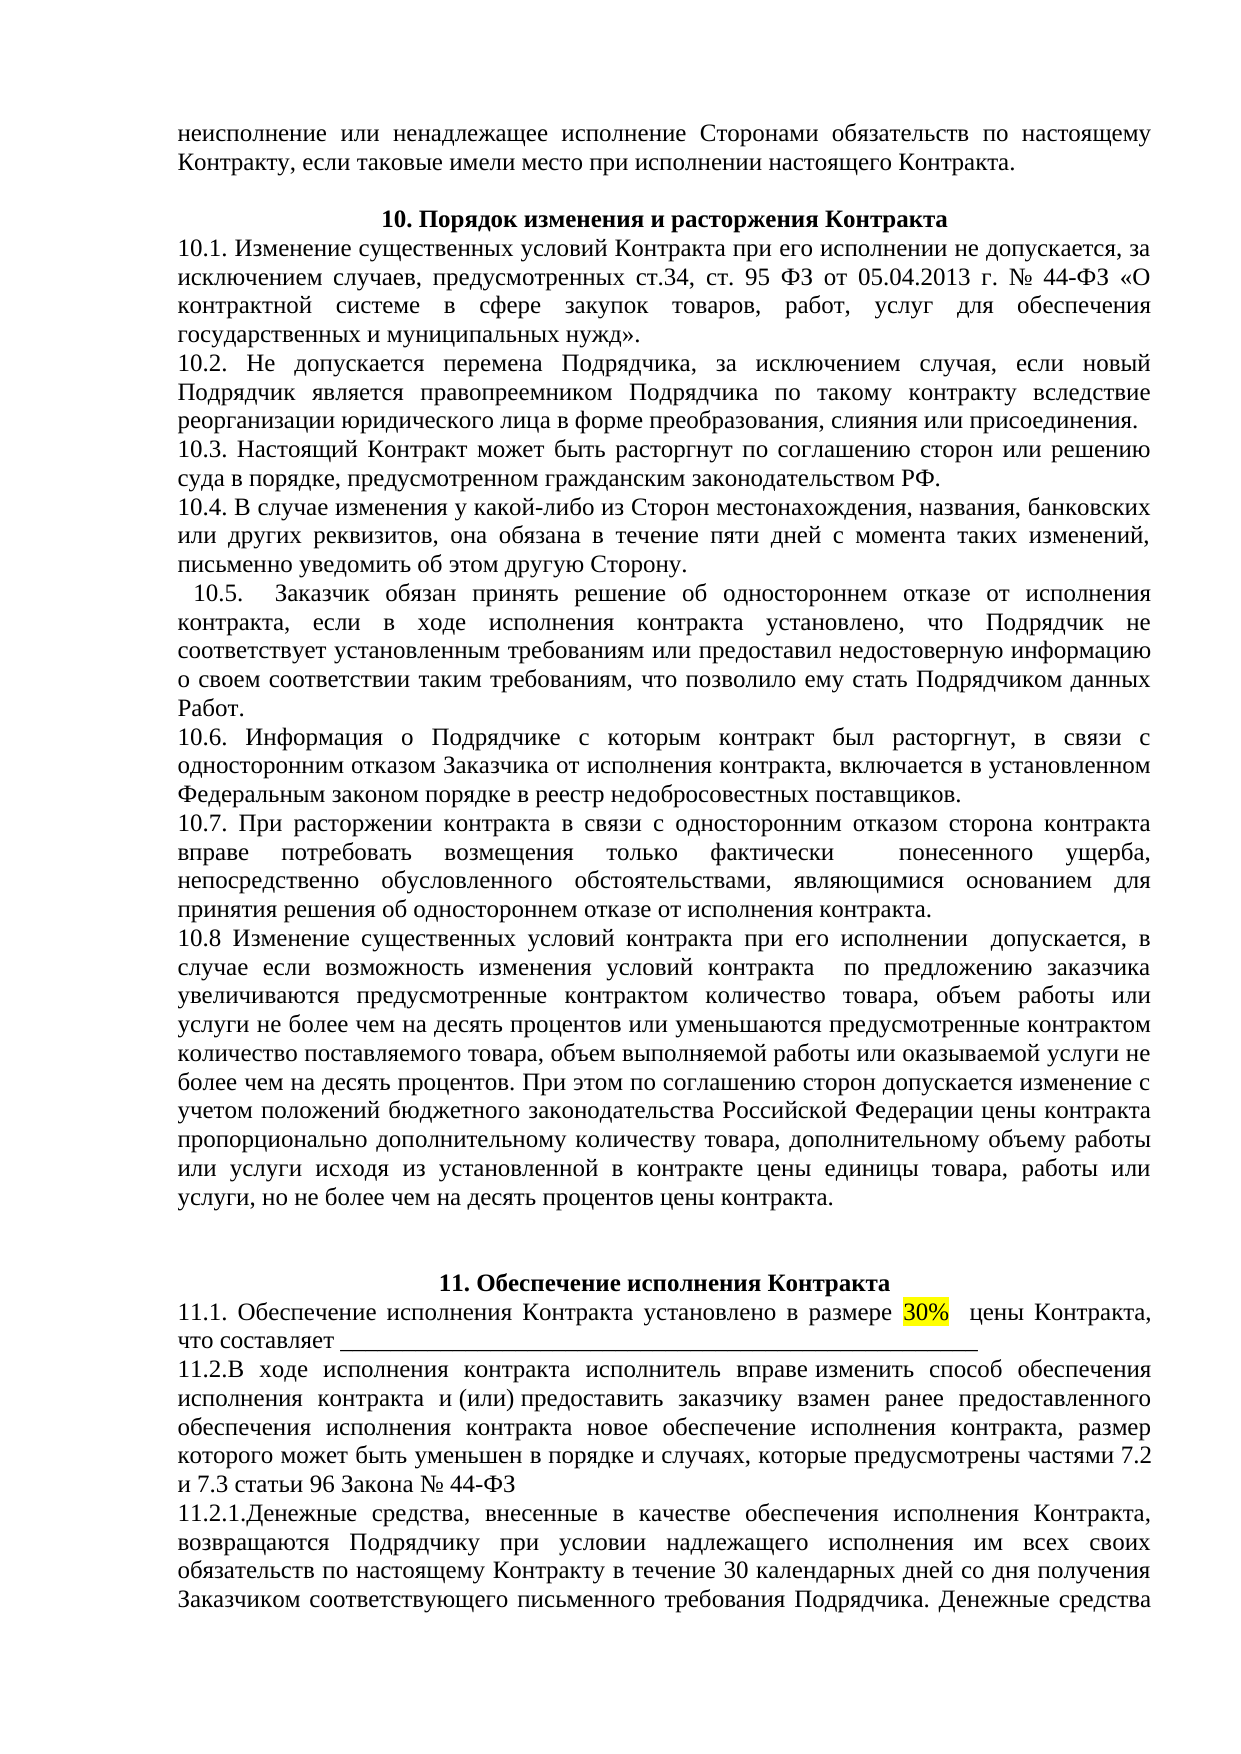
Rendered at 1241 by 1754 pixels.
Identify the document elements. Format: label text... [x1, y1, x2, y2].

text 11. Обеспечение исполнения Контракта [177, 1268, 1152, 1297]
text 10. Порядок изменения и расторжения Контракта [177, 204, 1152, 233]
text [177, 118, 1152, 176]
text 10.4. В случае изменения у какой-либо из Сторон местонахождения, названия, банковских или других реквизитов, она обязана в течение пяти дней с момента таких изменений, письменно уведомить об этом другую Сторону. [177, 492, 1152, 578]
text 10.3. Настоящий Контракт может быть расторгнут по соглашению сторон или решению суда в порядке, предусмотренном гражданским законодательством РФ. [177, 434, 1152, 492]
text 11.2.В ходе исполнения контракта исполнитель вправе изменить способ обеспечения исполнения контракта и (или) предоставить заказчику взамен ранее предоставленного обеспечения исполнения контракта новое обеспечение исполнения контракта, размер которого может быть уменьшен в порядке и случаях, которые предусмотрены частями 7.2 и 7.3 статьи 96 Закона № 44-ФЗ [177, 1354, 1152, 1498]
text 11.1. Обеспечение исполнения Контракта установлено в размере 30% цены Контракта, что составляет ___________________________________________________ [177, 1297, 1152, 1354]
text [177, 1498, 1152, 1613]
text 10.6. Информация о Подрядчике с которым контракт был расторгнут, в связи с односторонним отказом Заказчика от исполнения контракта, включается в установленном Федеральным законом порядке в реестр недобросовестных поставщиков. [177, 722, 1152, 808]
text 10.7. При расторжении контракта в связи с односторонним отказом сторона контракта вправе потребовать возмещения только фактически понесенного ущерба, непосредственно обусловленного обстоятельствами, являющимися основанием для принятия решения об одностороннем отказе от исполнения контракта. [177, 808, 1152, 923]
text 10.1. Изменение существенных условий Контракта при его исполнении не допускается, за исключением случаев, предусмотренных ст.34, ст. 95 ФЗ от 05.04.2013 г. № 44-ФЗ «О контрактной системе в сфере закупок товаров, работ, услуг для обеспечения государственных и муниципальных нужд». [177, 233, 1152, 348]
text 10.8 Изменение существенных условий контракта при его исполнении допускается, в случае если возможность изменения условий контракта по предложению заказчика увеличиваются предусмотренные контрактом количество товара, объем работы или услуги не более чем на десять процентов или уменьшаются предусмотренные контрактом количество поставляемого товара, объем выполняемой работы или оказываемой услуги не более чем на десять процентов. При этом по соглашению сторон допускается изменение с учетом положений бюджетного законодательства Российской Федерации цены контракта пропорционально дополнительному количеству товара, дополнительному объему работы или услуги исходя из установленной в контракте цены единицы товара, работы или услуги, но не более чем на десять процентов цены контракта. [177, 923, 1152, 1211]
text 10.5. Заказчик обязан принять решение об одностороннем отказе от исполнения контракта, если в ходе исполнения контракта установлено, что Подрядчик не соответствует установленным требованиям или предоставил недостоверную информацию о своем соответствии таким требованиям, что позволило ему стать Подрядчиком данных Работ. [177, 578, 1152, 722]
text 10.2. Не допускается перемена Подрядчика, за исключением случая, если новый Подрядчик является правопреемником Подрядчика по такому контракту вследствие реорганизации юридического лица в форме преобразования, слияния или присоединения. [177, 348, 1152, 434]
